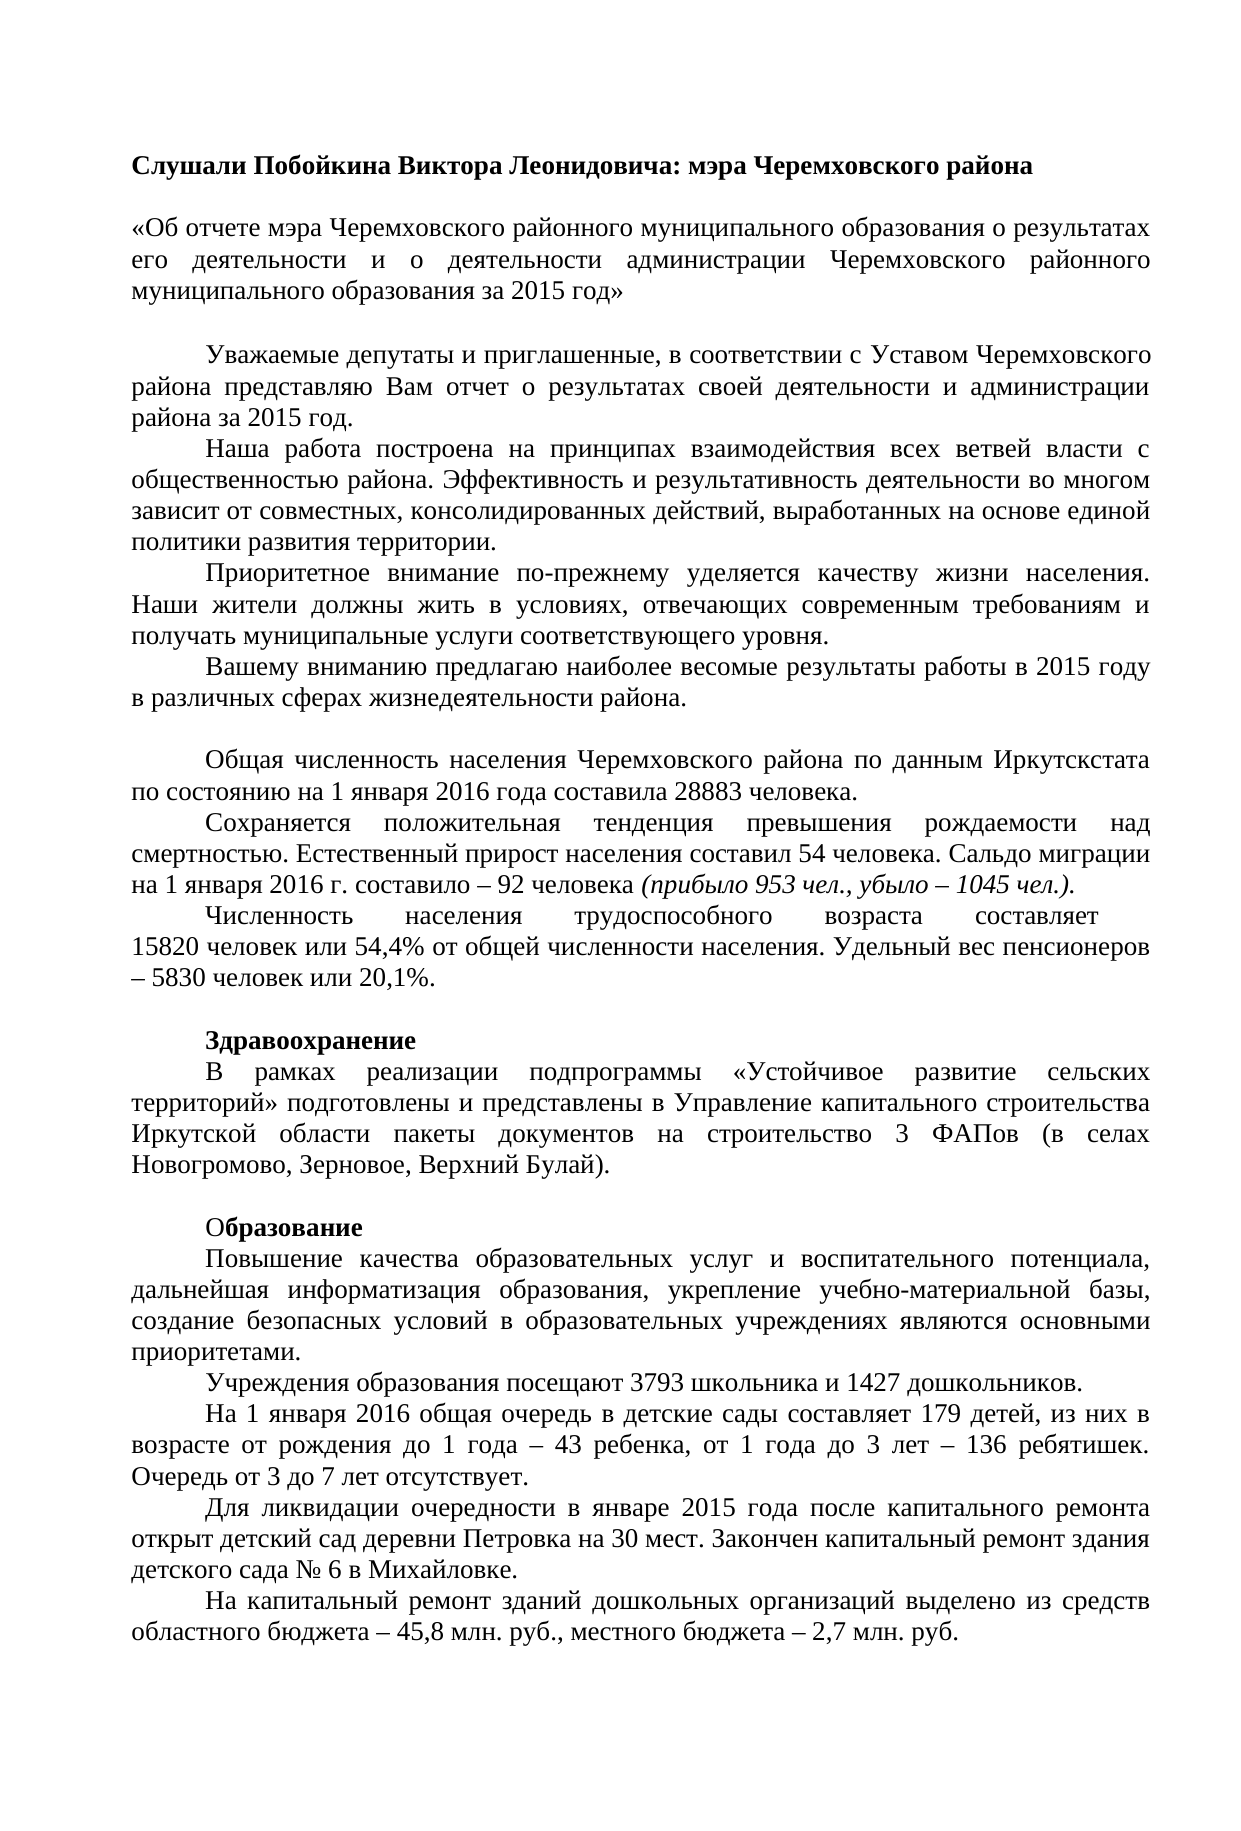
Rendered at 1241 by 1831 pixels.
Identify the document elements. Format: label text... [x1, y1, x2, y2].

title Численность населения трудоспособного возраста составляет 15820 человек или 54,4% от общей численности населения. Удельный вес пенсионеров – 5830 человек или 20,1%. [131, 899, 1152, 993]
text В рамках реализации подпрограммы «Устойчивое развитие сельских территорий» подготовлены и представлены в Управление капитального строительства Иркутской области пакеты документов на строительство 3 ФАПов (в селах Новогромово, Зерновое, Верхний Булай). [131, 1055, 1152, 1179]
text Повышение качества образовательных услуг и воспитательного потенциала, дальнейшая информатизация образования, укрепление учебно-материальной базы, создание безопасных условий в образовательных учреждениях являются основными приоритетами. [131, 1242, 1152, 1366]
text Здравоохранение [131, 1024, 1152, 1055]
text Образование [131, 1211, 1152, 1242]
text Учреждения образования посещают 3793 школьника и 1427 дошкольников. [131, 1366, 1152, 1397]
text Наша работа построена на принципах взаимодействия всех ветвей власти с общественностью района. Эффективность и результативность деятельности во многом зависит от совместных, консолидированных действий, выработанных на основе единой политики развития территории. [131, 432, 1152, 557]
text На 1 января 2016 общая очередь в детские сады составляет 179 детей, из них в возрасте от рождения до 1 года – 43 ребенка, от 1 года до 3 лет – 136 ребятишек. Очередь от 3 до 7 лет отсутствует. [131, 1397, 1152, 1491]
text Общая численность населения Черемховского района по данным Иркутскстата по состоянию на 1 января 2016 года составила 28883 человека. [131, 743, 1152, 806]
text Приоритетное внимание по-прежнему уделяется качеству жизни населения. Наши жители должны жить в условиях, отвечающих современным требованиям и получать муниципальные услуги соответствующего уровня. [131, 557, 1152, 650]
text Вашему вниманию предлагаю наиболее весомые результаты работы в 2015 году в различных сферах жизнедеятельности района. [131, 650, 1152, 712]
text Слушали Побойкина Виктора Леонидовича: мэра Черемховского района [131, 149, 1152, 180]
text На капитальный ремонт зданий дошкольных организаций выделено из средств областного бюджета – 45,8 млн. руб., местного бюджета – 2,7 млн. руб. [131, 1584, 1152, 1647]
text «Об отчете мэра Черемховского районного муниципального образования о результатах его деятельности и о деятельности администрации Черемховского районного муниципального образования за 2015 год» [131, 212, 1152, 305]
text Сохраняется положительная тенденция превышения рождаемости над смертностью. Естественный прирост населения составил 54 человека. Сальдо миграции на 1 января 2016 г. составило – 92 человека (прибыло 953 чел., убыло – 1045 чел.). [131, 806, 1152, 899]
text Для ликвидации очередности в январе 2015 года после капитального ремонта открыт детский сад деревни Петровка на 30 мест. Закончен капитальный ремонт здания детского сада № 6 в Михайловке. [131, 1491, 1152, 1584]
text Уважаемые депутаты и приглашенные, в соответствии с Уставом Черемховского района представляю Вам отчет о результатах своей деятельности и администрации района за 2015 год. [131, 338, 1152, 432]
